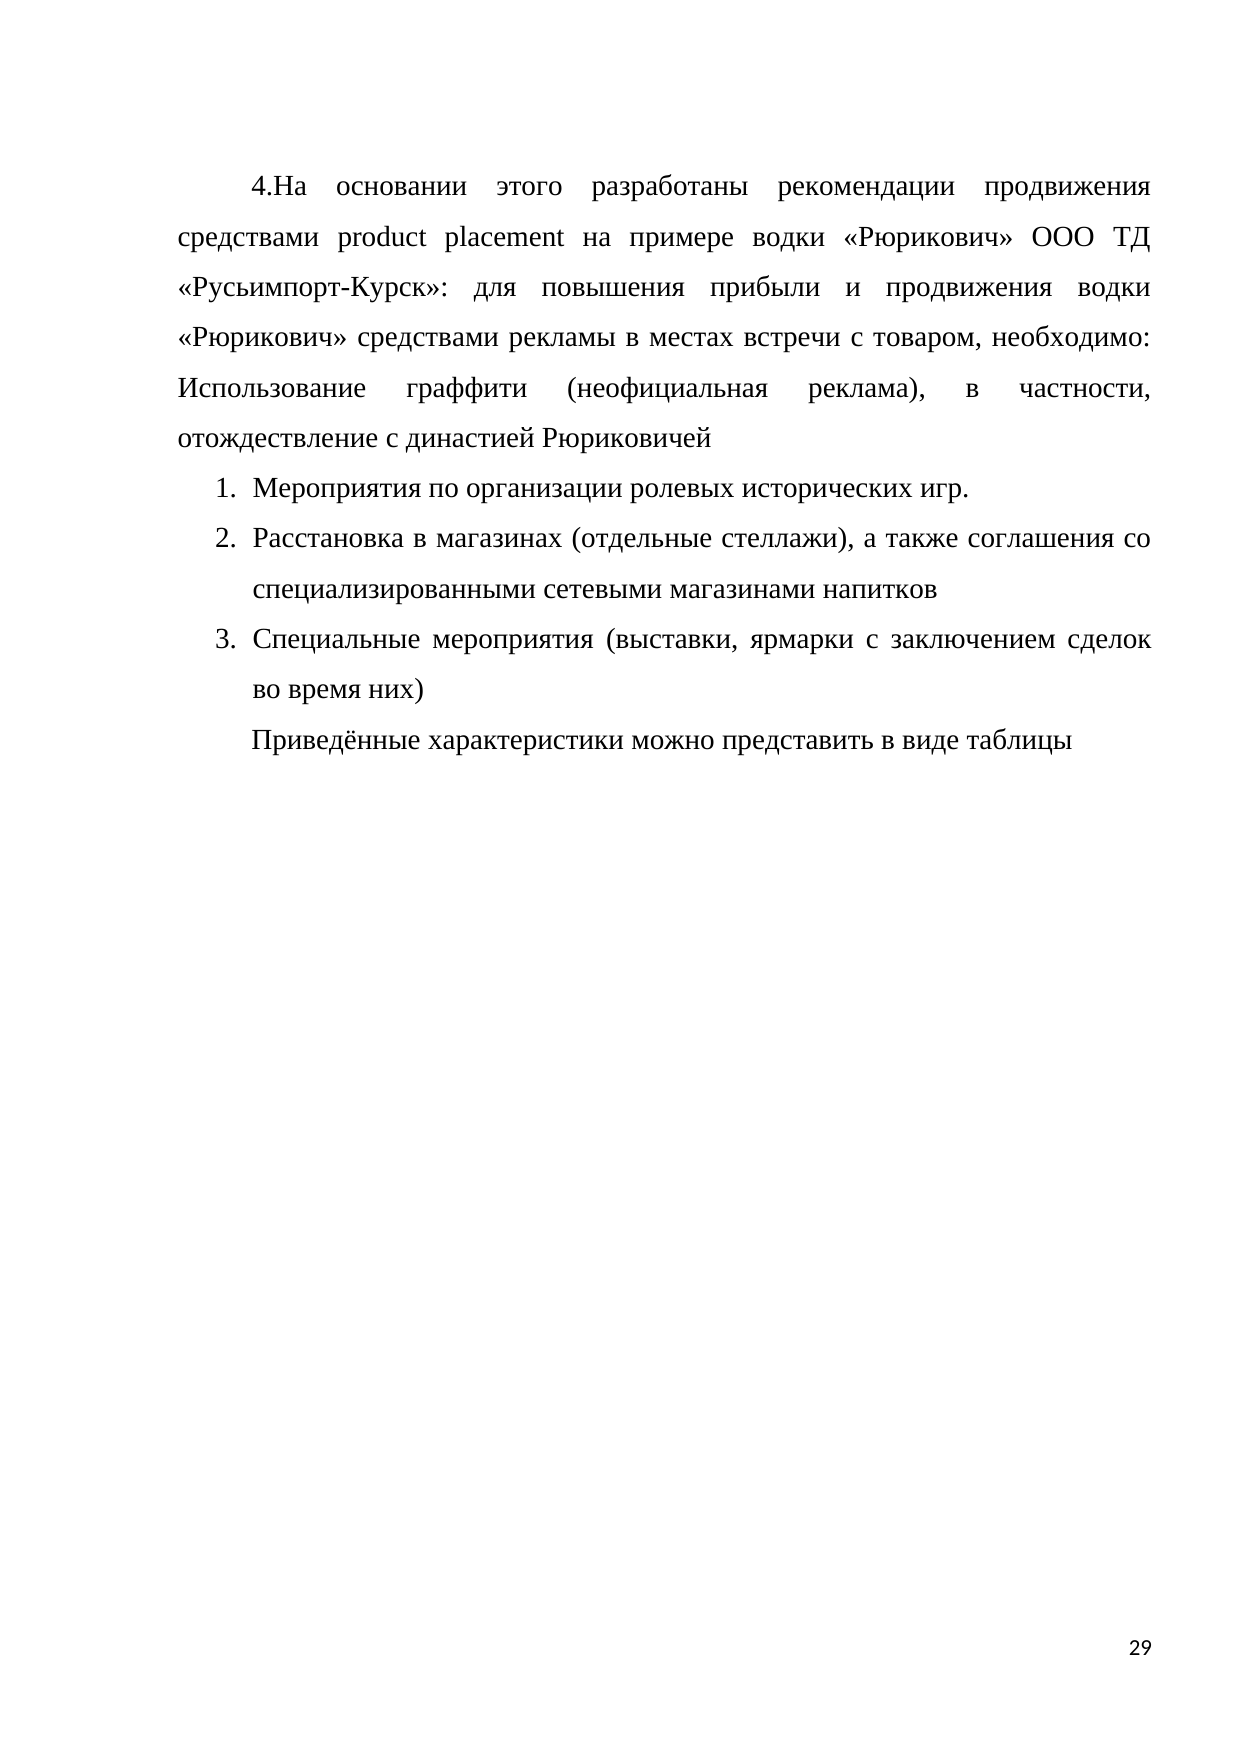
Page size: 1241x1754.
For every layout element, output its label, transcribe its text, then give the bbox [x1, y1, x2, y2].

list Мероприятия по организации ролевых исторических игр. [215, 470, 1152, 504]
list Специальные мероприятия (выставки, ярмарки с заключением сделок во время них) [215, 621, 1152, 705]
list Расстановка в магазинах (отдельные стеллажи), а также соглашения со специализированными сетевыми магазинами напитков [215, 521, 1152, 604]
text Приведённые характеристики можно представить в виде таблицы [177, 722, 1152, 755]
text 4.На основании этого разработаны рекомендации продвижения средствами product placement на примере водки «Рюрикович» ООО ТД «Русьимпорт-Курск»: для повышения прибыли и продвижения водки «Рюрикович» средствами рекламы в местах встречи с товаром, необходимо: Использование граффити (неофициальная реклама), в частности, отождествление с династией Рюриковичей [177, 168, 1152, 453]
